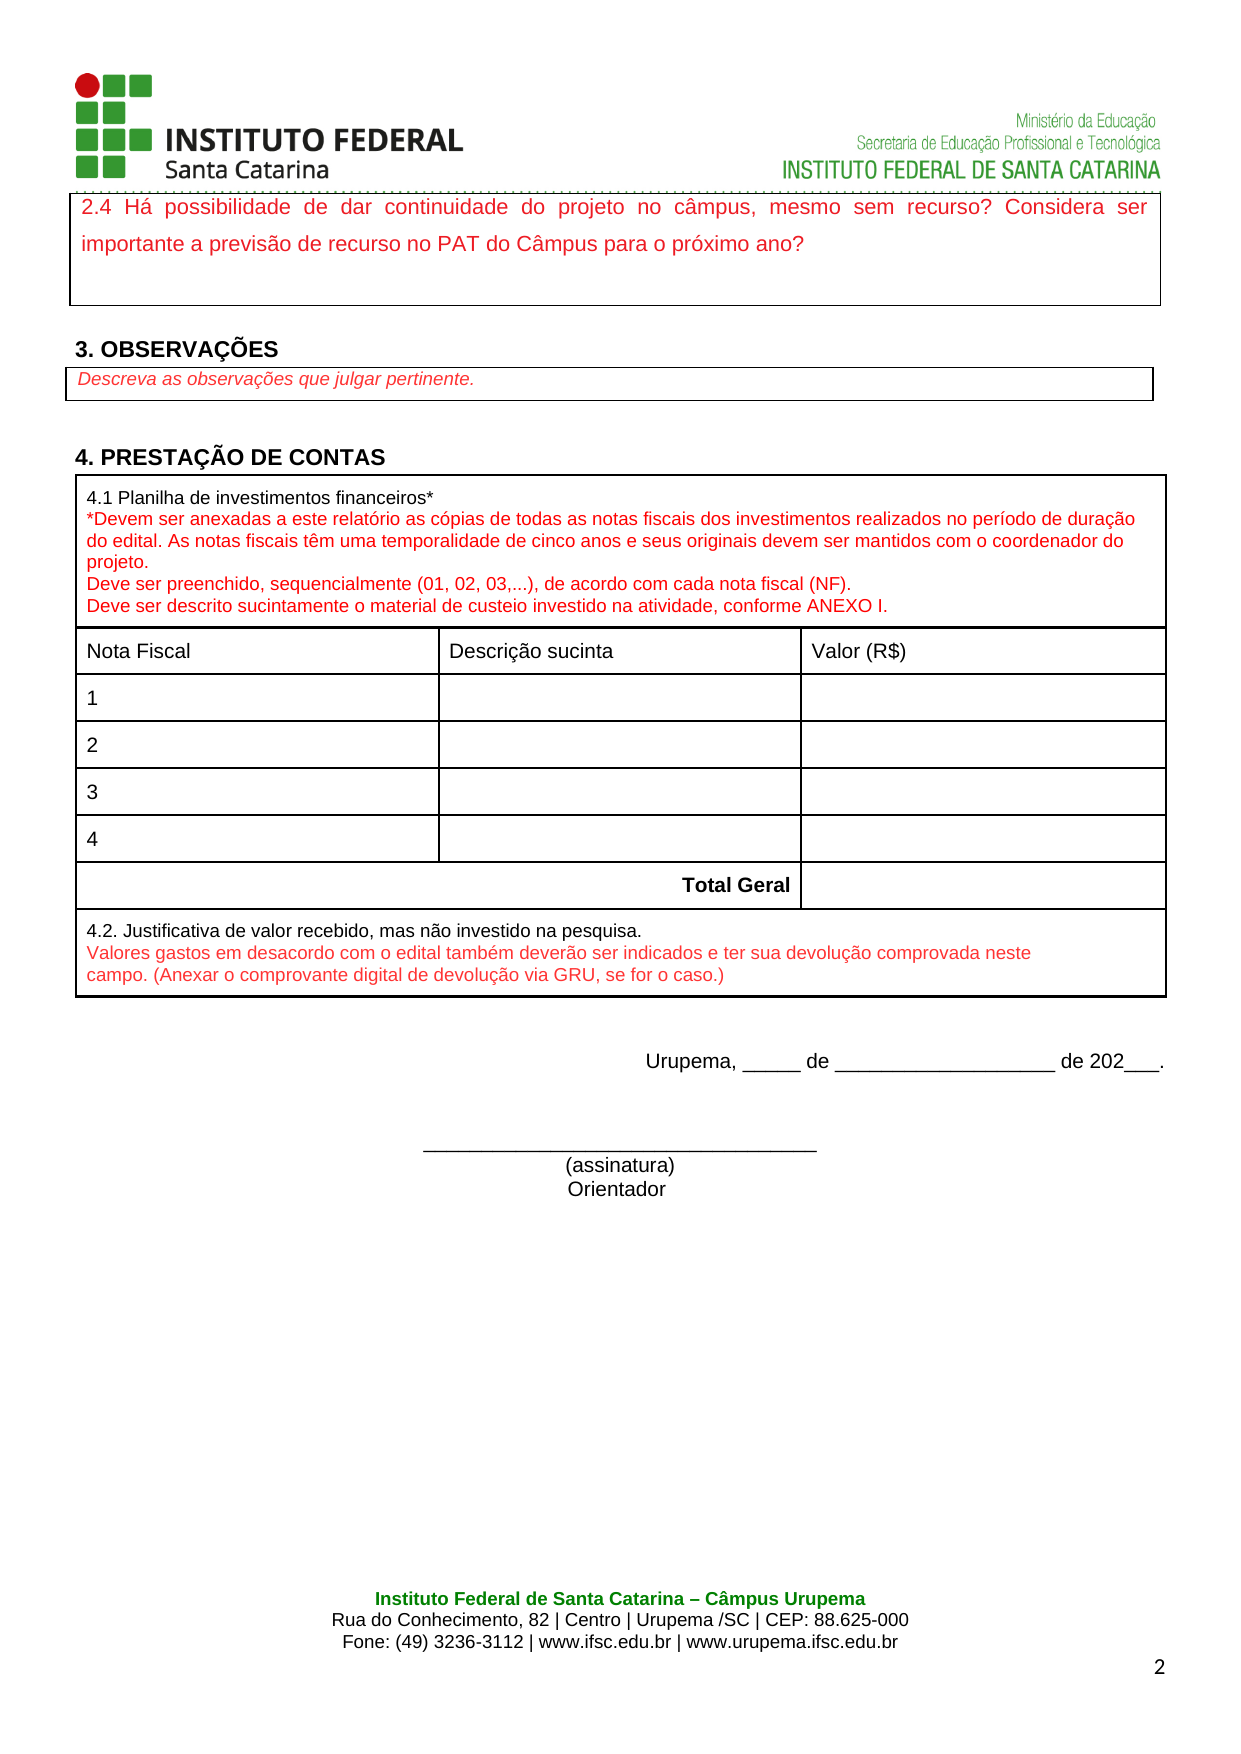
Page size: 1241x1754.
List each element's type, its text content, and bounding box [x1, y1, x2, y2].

table_cell [440, 769, 800, 814]
table_cell 4 [77, 816, 438, 861]
table_cell [802, 816, 1165, 861]
table_cell Valor (R$) [802, 629, 1165, 673]
table_cell Total Geral [77, 863, 800, 908]
text 3. OBSERVAÇÕES [75, 336, 1165, 363]
table_cell [440, 722, 800, 767]
table_cell 2 [77, 722, 438, 767]
table_cell [440, 816, 800, 861]
table_cell [802, 675, 1165, 720]
text Orientador [75, 1177, 1158, 1201]
table_cell [802, 769, 1165, 814]
table_cell Nota Fiscal [77, 629, 438, 673]
text 4. PRESTAÇÃO DE CONTAS [75, 444, 1165, 470]
table_cell 4.2. Justificativa de valor recebido, mas não investido na pesquisa. Valores gastos em desacordo com o edital também deverão ser indicados e ter sua devolução comprovada neste campo. (Anexar o comprovante digital de devolução via GRU, se for o caso.) [77, 910, 1165, 995]
text __________________________________ [75, 1129, 1165, 1153]
table_cell 1 [77, 675, 438, 720]
table_cell 3 [77, 769, 438, 814]
table_cell [440, 675, 800, 720]
text Urupema, _____ de ___________________ de 202___. [75, 1049, 1165, 1073]
table_cell Descrição sucinta [440, 629, 800, 673]
picture [75, 73, 1166, 193]
table_header Descreva as observações que julgar pertinente. [67, 368, 1152, 400]
text (assinatura) [75, 1153, 1165, 1177]
table_cell [802, 722, 1165, 767]
table_cell [802, 863, 1165, 908]
table_header 4.1 Planilha de investimentos financeiros* *Devem ser anexadas a este relatório as cópias de todas as notas fiscais dos investimentos realizados no período de duração do edital. As notas fiscais têm uma temporalidade de cinco anos e seus originais devem ser mantidos com o coordenador do projeto. Deve ser preenchido, sequencialmente (01, 02, 03,...), de acordo com cada nota fiscal (NF). Deve ser descrito sucintamente o material de custeio investido na atividade, conforme ANEXO I. [77, 476, 1165, 626]
